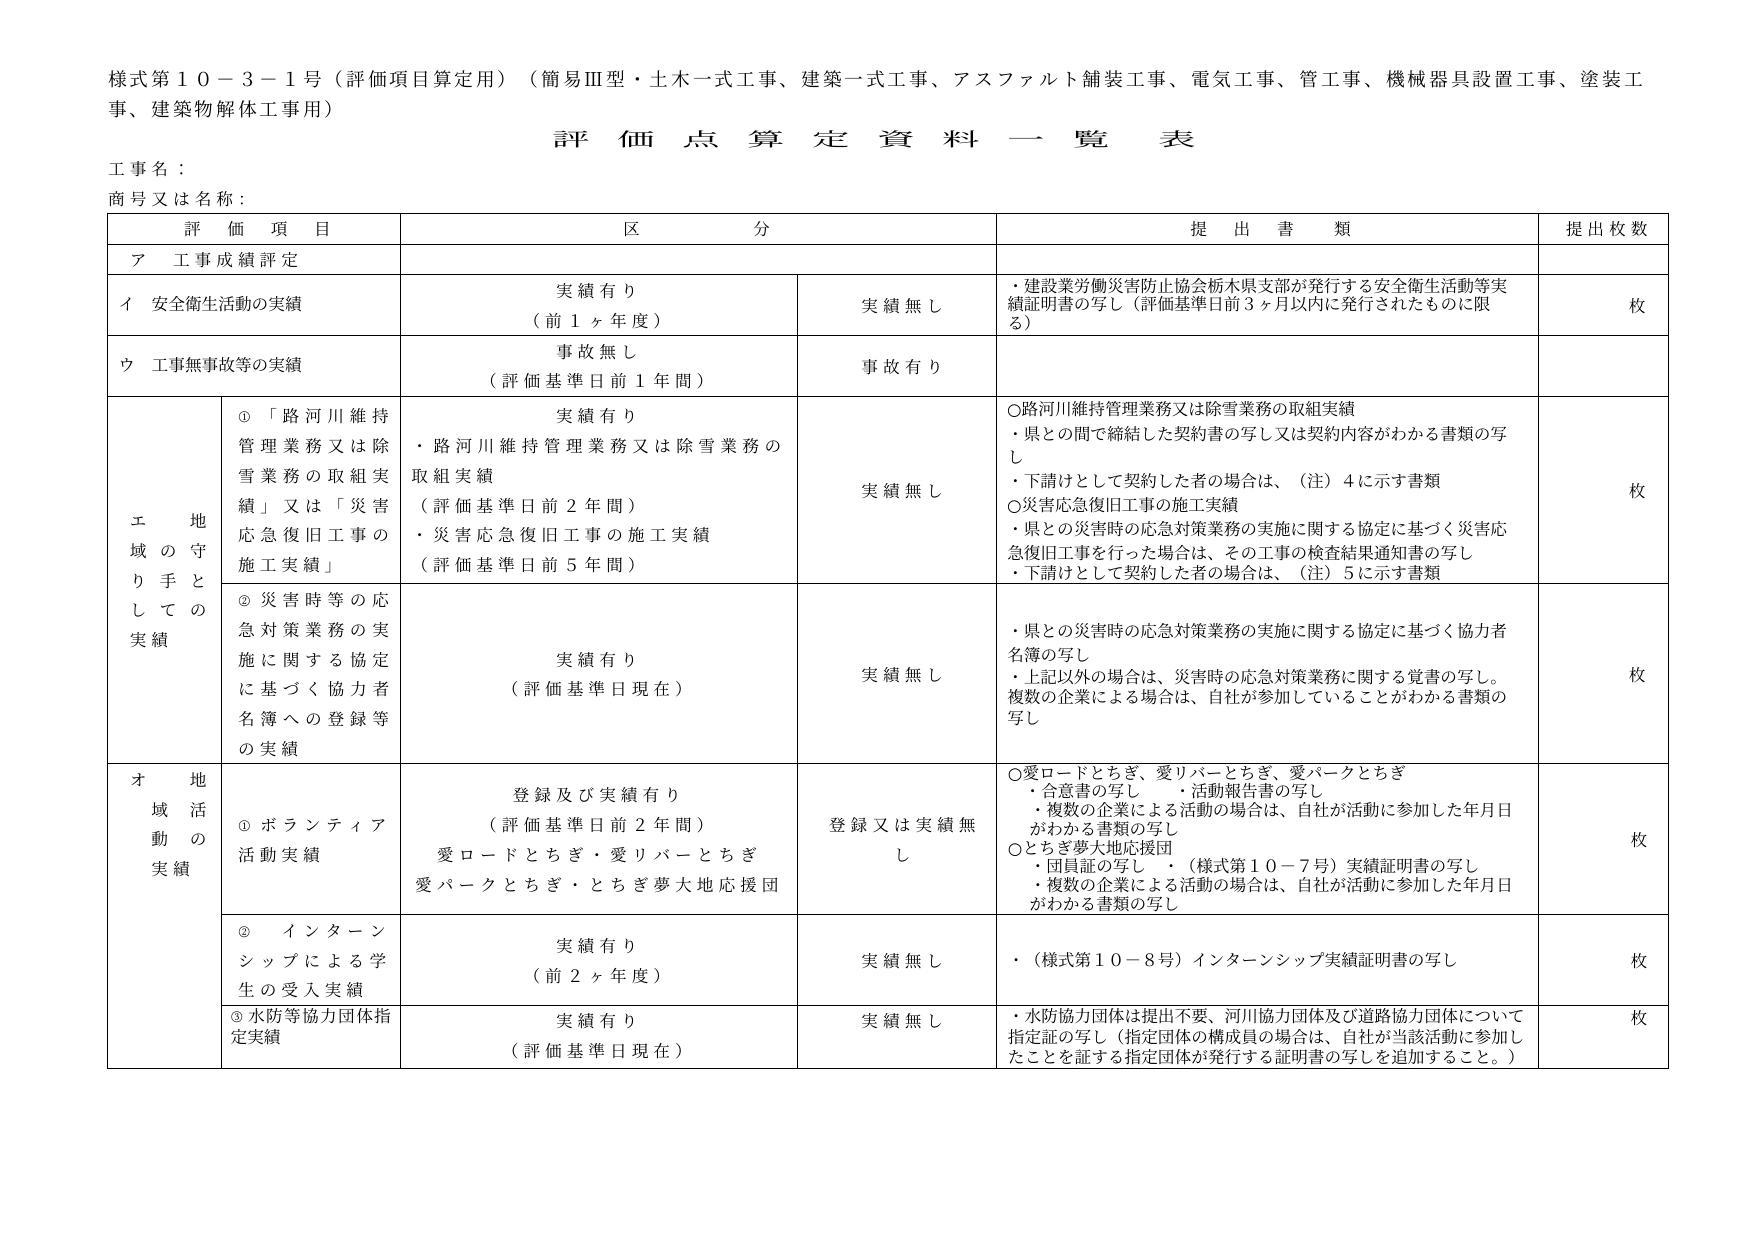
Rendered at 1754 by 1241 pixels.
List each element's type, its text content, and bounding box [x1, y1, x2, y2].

table_cell 登録及び実績有り （評価基準日前２年間） 愛ロードとちぎ・愛リバーとちぎ 愛パークとちぎ・とちぎ夢大地応援団 [401, 764, 797, 914]
table_cell 実績有り （評価基準日現在） [401, 584, 797, 763]
table_header 提出枚数 [1539, 214, 1668, 243]
table_cell ア 工事成績評定 [108, 245, 400, 274]
table_cell ・（様式第１０－８号）インターンシップ実績証明書の写し [997, 915, 1538, 1004]
text 様式第１０－３－１号（評価項目算定用）（簡易Ⅲ型・土木一式工事、建築一式工事、アスファルト舗装工事、電気工事、管工事、機械器具設置工事、塗装工事、建築物解体工事用） [108, 64, 1646, 123]
text 評価点算定資料一覧表 [108, 123, 1646, 153]
table_cell [997, 245, 1538, 274]
table_cell ①ボランティア活動実績 [222, 764, 400, 914]
table_cell 実績有り （評価基準日現在） [401, 1006, 797, 1068]
table_cell 枚 [1539, 915, 1668, 1004]
table_cell ・水防協力団体は提出不要、河川協力団体及び道路協力団体について指定証の写し（指定団体の構成員の場合は、自社が当該活動に参加したことを証する指定団体が発行する証明書の写しを追加すること。） [997, 1006, 1538, 1068]
text 商号又は名称： [108, 183, 1646, 213]
table_cell [997, 336, 1538, 396]
table_cell 枚 [1539, 275, 1668, 335]
table_cell 枚 [1539, 584, 1668, 763]
table_cell イ 安全衛生活動の実績 [108, 275, 400, 335]
table_cell 実績有り （前２ヶ年度） [401, 915, 797, 1004]
table_cell 枚 [1539, 1006, 1668, 1068]
table_cell ①「路河川維持管理業務又は除雪業務の取組実績」又は「災害応急復旧工事の施工実績」 [222, 397, 400, 583]
table_cell ・建設業労働災害防止協会栃木県支部が発行する安全衛生活動等実績証明書の写し（評価基準日前３ヶ月以内に発行されたものに限る） [997, 275, 1538, 335]
table_cell 枚 [1539, 397, 1668, 583]
table_cell エ 地域の守り手としての実績 [108, 397, 221, 763]
table_cell 事故有り [798, 336, 996, 396]
table_cell 実績無し [798, 397, 996, 583]
text 工事名： [108, 153, 1646, 183]
table_cell 枚 [1539, 764, 1668, 914]
table_cell オ 地域活動の実績 [108, 764, 221, 1068]
table_cell 実績無し [798, 584, 996, 763]
table_cell 事故無し （評価基準日前１年間） [401, 336, 797, 396]
table_cell [1539, 245, 1668, 274]
table_header 区 分 [401, 214, 996, 243]
table_cell ③水防等協力団体指定実績 [222, 1006, 400, 1068]
table_cell 実績無し [798, 915, 996, 1004]
table_cell ②災害時等の応急対策業務の実施に関する協定に基づく協力者名簿への登録等の実績 [222, 584, 400, 763]
table_header 評 価 項 目 [108, 214, 400, 243]
table_cell ○路河川維持管理業務又は除雪業務の取組実績 ・県との間で締結した契約書の写し又は契約内容がわかる書類の写し ・下請けとして契約した者の場合は、（注）４に示す書類 ○災害応急復旧工事の施工実績 ・県との災害時の応急対策業務の実施に関する協定に基づく災害応急復旧工事を行った場合は、その工事の検査結果通知書の写し ・下請けとして契約した者の場合は、（注）５に示す書類 [997, 397, 1538, 583]
table_cell 実績有り （前１ヶ年度） [401, 275, 797, 335]
table_cell ウ 工事無事故等の実績 [108, 336, 400, 396]
table_cell 実績有り ・路河川維持管理業務又は除雪業務の取組実績 （評価基準日前２年間） ・災害応急復旧工事の施工実績 （評価基準日前５年間） [401, 397, 797, 583]
table_cell 登録又は実績無し [798, 764, 996, 914]
table_cell [1539, 336, 1668, 396]
table_cell [401, 245, 996, 274]
table_cell 実績無し [798, 1006, 996, 1068]
table_cell ・県との災害時の応急対策業務の実施に関する協定に基づく協力者名簿の写し ・上記以外の場合は、災害時の応急対策業務に関する覚書の写し。複数の企業による場合は、自社が参加していることがわかる書類の写し [997, 584, 1538, 763]
table_cell ②インターンシップによる学生の受入実績 [222, 915, 400, 1004]
table_cell 実績無し [798, 275, 996, 335]
table_header 提出書類 [997, 214, 1538, 243]
table_cell ○愛ロードとちぎ、愛リバーとちぎ、愛パークとちぎ ・合意書の写し ・活動報告書の写し ・複数の企業による活動の場合は、自社が活動に参加した年月日がわかる書類の写し ○とちぎ夢大地応援団 ・団員証の写し ・（様式第１０－７号）実績証明書の写し ・複数の企業による活動の場合は、自社が活動に参加した年月日がわかる書類の写し [997, 764, 1538, 914]
